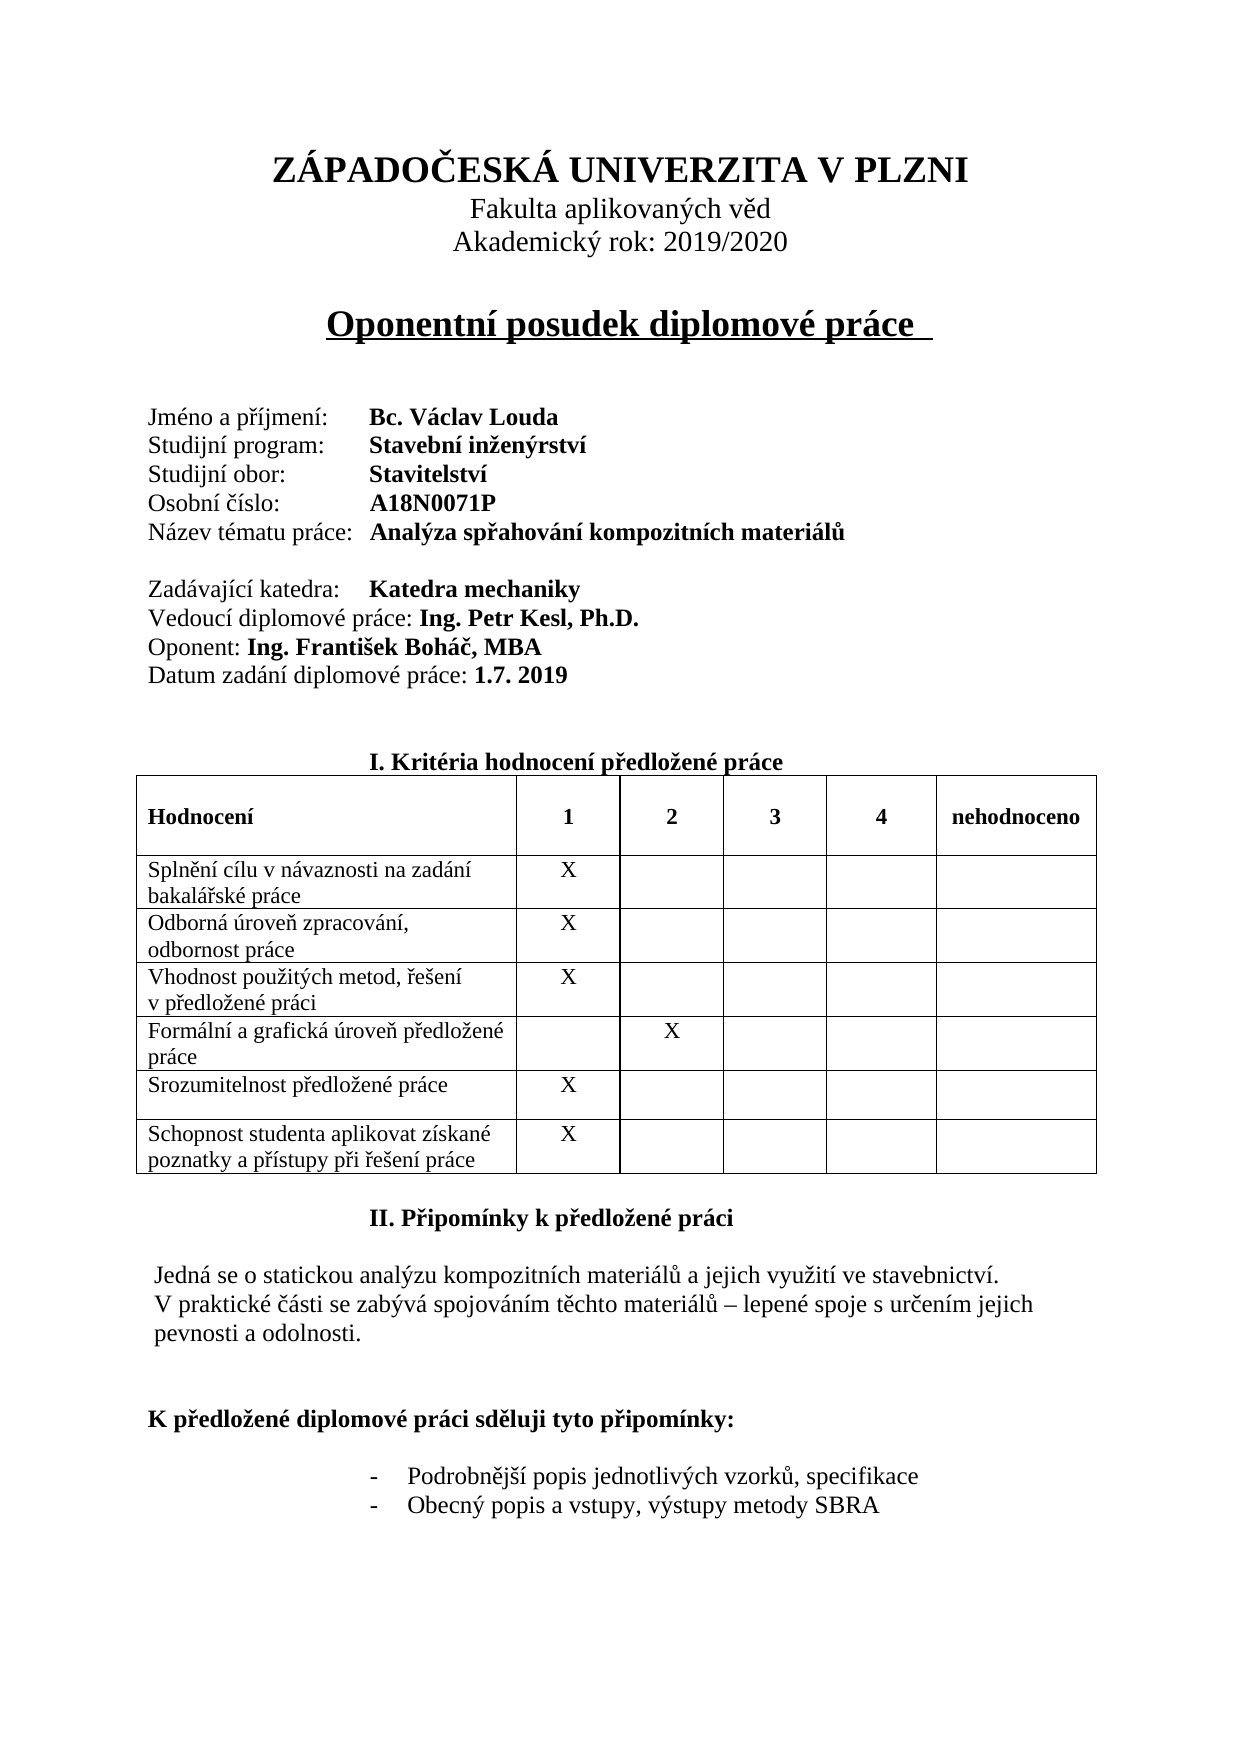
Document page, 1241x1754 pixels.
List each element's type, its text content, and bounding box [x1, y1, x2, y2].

text Název tématu práce: Analýza spřahování kompozitních materiálů [148, 517, 1093, 545]
table_cell [937, 963, 1096, 1016]
text V praktické části se zabývá spojováním těchto materiálů – lepené spoje s určením jejich [148, 1289, 1093, 1318]
table_header Hodnocení [137, 776, 516, 854]
text K předložené diplomové práci sděluji tyto připomínky: [148, 1404, 1093, 1433]
text II. Připomínky k předložené práci [295, 1203, 1093, 1231]
table_cell Splnění cílu v návaznosti na zadání bakalářské práce [137, 856, 516, 908]
table_header 2 [621, 776, 723, 854]
text Zadávající katedra: Katedra mechaniky [148, 574, 1093, 603]
text Fakulta aplikovaných věd [148, 191, 1093, 224]
table_cell Formální a grafická úroveň předložené práce [137, 1017, 516, 1069]
text Oponent: Ing. František Boháč, MBA [148, 632, 1093, 660]
table_cell [724, 1120, 826, 1173]
table_cell Srozumitelnost předložené práce [137, 1071, 516, 1119]
table_cell [724, 1017, 826, 1069]
table_cell [937, 856, 1096, 908]
text Datum zadání diplomové práce: 1.7. 2019 [148, 660, 1093, 689]
table_cell X [517, 1071, 619, 1119]
table_cell [827, 1071, 936, 1119]
table_cell [937, 1071, 1096, 1119]
table_cell [724, 963, 826, 1016]
table_cell [621, 963, 723, 1016]
table_header nehodnoceno [937, 776, 1096, 854]
table_cell [621, 1120, 723, 1173]
text Jedná se o statickou analýzu kompozitních materiálů a jejich využití ve stavebnictví. [148, 1260, 1093, 1289]
table_cell X [621, 1017, 723, 1069]
table_cell X [517, 963, 619, 1016]
text I. Kritéria hodnocení předložené práce [148, 747, 1093, 775]
table_cell [621, 1071, 723, 1119]
table_cell X [517, 856, 619, 908]
text Vedoucí diplomové práce: Ing. Petr Kesl, Ph.D. [148, 603, 1093, 632]
text Osobní číslo: A18N0071P [148, 488, 1093, 517]
table_cell [827, 909, 936, 962]
table_cell [724, 1071, 826, 1119]
table_header 1 [517, 776, 619, 854]
title ZÁPADOČESKÁ UNIVERZITA V PLZNI [148, 148, 1093, 191]
table_cell X [517, 909, 619, 962]
table_cell [827, 1017, 936, 1069]
table_header 4 [827, 776, 936, 854]
text Akademický rok: 2019/2020 [148, 224, 1093, 258]
table_cell Schopnost studenta aplikovat získané poznatky a přístupy při řešení práce [137, 1120, 516, 1173]
table_cell [621, 909, 723, 962]
text Studijní obor: Stavitelství [148, 459, 1093, 488]
table_cell Vhodnost použitých metod, řešení v předložené práci [137, 963, 516, 1016]
list Obecný popis a vstupy, výstupy metody SBRA [369, 1490, 1093, 1519]
table_cell [937, 1017, 1096, 1069]
list Podrobnější popis jednotlivých vzorků, specifikace [369, 1461, 1093, 1490]
table_cell [517, 1017, 619, 1069]
text Jméno a příjmení: Bc. Václav Louda [148, 402, 1093, 430]
table_header 3 [724, 776, 826, 854]
table_cell Odborná úroveň zpracování, odbornost práce [137, 909, 516, 962]
table_cell [724, 856, 826, 908]
subtitle Oponentní posudek diplomové práce [148, 301, 1093, 344]
table_cell [937, 1120, 1096, 1173]
text Studijní program: Stavební inženýrství [148, 430, 1093, 459]
table_cell [827, 1120, 936, 1173]
table_cell [937, 909, 1096, 962]
table_cell [827, 963, 936, 1016]
table_cell [621, 856, 723, 908]
table_cell [724, 909, 826, 962]
text pevnosti a odolnosti. [148, 1318, 1093, 1346]
table_cell [827, 856, 936, 908]
table_cell X [517, 1120, 619, 1173]
